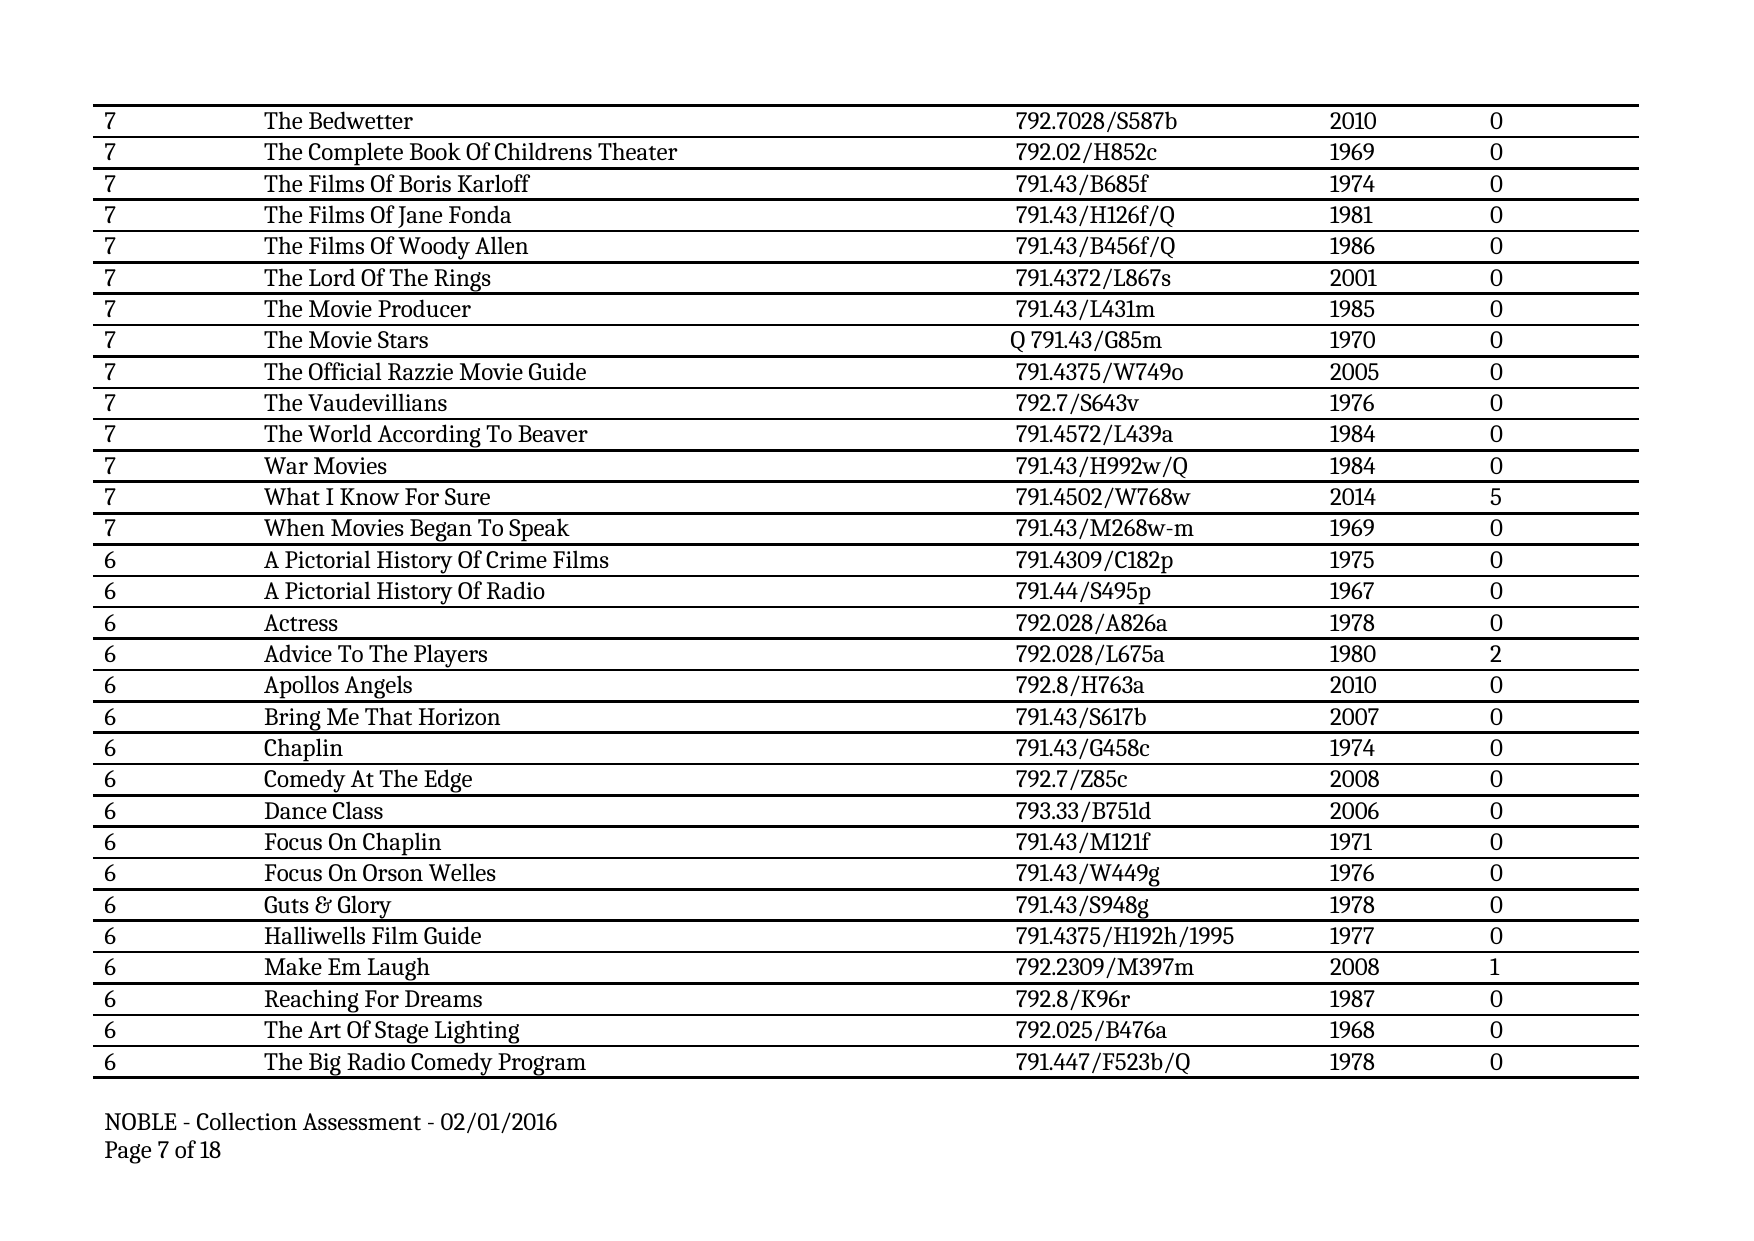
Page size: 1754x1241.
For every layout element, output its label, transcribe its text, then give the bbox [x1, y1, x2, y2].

table_cell The Official Razzie Movie Guide [253, 358, 999, 386]
table_cell War Movies [253, 452, 999, 480]
table_cell Dance Class [253, 797, 999, 825]
table_cell 2008 [1319, 953, 1478, 982]
table_cell 1986 [1319, 232, 1478, 261]
table_cell 2014 [1319, 483, 1478, 512]
table_cell The Big Radio Comedy Program [253, 1047, 999, 1076]
table_cell 791.44/S495p [999, 577, 1319, 606]
table_cell Focus On Orson Welles [253, 859, 999, 888]
table_cell 0 [1479, 420, 1638, 449]
table_cell 1980 [1319, 640, 1478, 668]
table_cell 791.43/M268w-m [999, 515, 1319, 543]
table_cell 0 [1479, 546, 1638, 574]
table_cell 792.02/H852c [999, 138, 1319, 167]
table_cell 791.4375/H192h/1995 [999, 922, 1319, 951]
table_cell 7 [93, 420, 253, 449]
table_cell 791.4502/W768w [999, 483, 1319, 512]
table_cell 792.7/Z85c [999, 765, 1319, 794]
table_cell 791.43/S948g [999, 891, 1319, 919]
table_cell 0 [1479, 828, 1638, 857]
table_cell 6 [93, 953, 253, 982]
table_cell 791.43/B456f/Q [999, 232, 1319, 261]
table_cell 2006 [1319, 797, 1478, 825]
table_cell 1976 [1319, 859, 1478, 888]
table_cell 2 [1479, 640, 1638, 668]
table_cell 1987 [1319, 985, 1478, 1013]
table_cell 791.43/G458c [999, 734, 1319, 763]
table_cell 0 [1479, 859, 1638, 888]
table_cell 0 [1479, 201, 1638, 229]
table_cell 0 [1479, 985, 1638, 1013]
table_cell 2010 [1319, 107, 1478, 136]
table_cell The Movie Producer [253, 295, 999, 324]
table_cell 2008 [1319, 765, 1478, 794]
table_cell 1974 [1319, 170, 1478, 198]
table_cell 791.4375/W749o [999, 358, 1319, 386]
table_cell 6 [93, 828, 253, 857]
table_cell 6 [93, 985, 253, 1013]
table_cell 5 [1479, 483, 1638, 512]
table_cell 0 [1479, 922, 1638, 951]
table_cell Make Em Laugh [253, 953, 999, 982]
table_cell 1971 [1319, 828, 1478, 857]
table_cell 6 [93, 577, 253, 606]
table_cell 0 [1479, 138, 1638, 167]
table_cell 0 [1479, 515, 1638, 543]
table_cell 1967 [1319, 577, 1478, 606]
table_cell The Films Of Woody Allen [253, 232, 999, 261]
table_cell 792.2309/M397m [999, 953, 1319, 982]
table_cell The Vaudevillians [253, 389, 999, 418]
table_cell 6 [93, 608, 253, 637]
table_cell Guts & Glory [253, 891, 999, 919]
table_cell 0 [1479, 1047, 1638, 1076]
table_cell 0 [1479, 389, 1638, 418]
table_cell 2001 [1319, 264, 1478, 292]
table_cell 1984 [1319, 420, 1478, 449]
table_cell The Art Of Stage Lighting [253, 1016, 999, 1045]
table_cell 6 [93, 1047, 253, 1076]
table_cell The Films Of Boris Karloff [253, 170, 999, 198]
table_cell 791.4309/C182p [999, 546, 1319, 574]
table_cell 7 [93, 295, 253, 324]
table_cell 792.7028/S587b [999, 107, 1319, 136]
table_cell 1 [1479, 953, 1638, 982]
table_cell What I Know For Sure [253, 483, 999, 512]
table_cell 7 [93, 515, 253, 543]
table_cell 793.33/B751d [999, 797, 1319, 825]
table_cell 7 [93, 232, 253, 261]
table_cell 791.4372/L867s [999, 264, 1319, 292]
table_cell 6 [93, 891, 253, 919]
table_cell 791.43/M121f [999, 828, 1319, 857]
table_cell 791.43/B685f [999, 170, 1319, 198]
table_cell A Pictorial History Of Radio [253, 577, 999, 606]
table_cell 1978 [1319, 1047, 1478, 1076]
table_cell 0 [1479, 671, 1638, 700]
table_cell 0 [1479, 264, 1638, 292]
table_cell 6 [93, 765, 253, 794]
table_cell 791.43/H126f/Q [999, 201, 1319, 229]
table_cell 0 [1479, 797, 1638, 825]
table_cell 1976 [1319, 389, 1478, 418]
table_cell 0 [1479, 170, 1638, 198]
table_cell Actress [253, 608, 999, 637]
table_cell 0 [1479, 703, 1638, 731]
table_cell 7 [93, 170, 253, 198]
table_cell 2007 [1319, 703, 1478, 731]
table_cell A Pictorial History Of Crime Films [253, 546, 999, 574]
table_cell Bring Me That Horizon [253, 703, 999, 731]
table_cell Chaplin [253, 734, 999, 763]
table_cell 6 [93, 1016, 253, 1045]
table_cell 1974 [1319, 734, 1478, 763]
table_cell 6 [93, 703, 253, 731]
table_cell 7 [93, 326, 253, 355]
table_cell 0 [1479, 232, 1638, 261]
table_cell Halliwells Film Guide [253, 922, 999, 951]
table_cell Q 791.43/G85m [999, 326, 1319, 355]
table_cell 1981 [1319, 201, 1478, 229]
table_cell 791.43/L431m [999, 295, 1319, 324]
table_cell Apollos Angels [253, 671, 999, 700]
table_cell 7 [93, 358, 253, 386]
table_cell 792.7/S643v [999, 389, 1319, 418]
table_cell 6 [93, 671, 253, 700]
table_cell 0 [1479, 107, 1638, 136]
table_cell 2005 [1319, 358, 1478, 386]
table_cell When Movies Began To Speak [253, 515, 999, 543]
table_cell 1969 [1319, 138, 1478, 167]
table_cell The Complete Book Of Childrens Theater [253, 138, 999, 167]
table_cell 791.447/F523b/Q [999, 1047, 1319, 1076]
table_cell 6 [93, 859, 253, 888]
table_cell 7 [93, 483, 253, 512]
table_cell Advice To The Players [253, 640, 999, 668]
table_cell Focus On Chaplin [253, 828, 999, 857]
table_cell 1978 [1319, 608, 1478, 637]
table_cell 1984 [1319, 452, 1478, 480]
table_cell 792.8/H763a [999, 671, 1319, 700]
table_cell 1977 [1319, 922, 1478, 951]
table_cell 7 [93, 138, 253, 167]
table_cell 7 [93, 264, 253, 292]
table_cell 7 [93, 201, 253, 229]
table_cell 1968 [1319, 1016, 1478, 1045]
table_cell 0 [1479, 734, 1638, 763]
table_cell Reaching For Dreams [253, 985, 999, 1013]
table_cell 791.4572/L439a [999, 420, 1319, 449]
table_cell 0 [1479, 295, 1638, 324]
table_cell 792.025/B476a [999, 1016, 1319, 1045]
table_cell 6 [93, 797, 253, 825]
table_cell 2010 [1319, 671, 1478, 700]
table_cell 0 [1479, 577, 1638, 606]
table_cell 792.8/K96r [999, 985, 1319, 1013]
table_cell Comedy At The Edge [253, 765, 999, 794]
table_cell 1975 [1319, 546, 1478, 574]
table_cell 6 [93, 546, 253, 574]
table_cell The Films Of Jane Fonda [253, 201, 999, 229]
table_cell 7 [93, 389, 253, 418]
table_cell The Movie Stars [253, 326, 999, 355]
table_cell 1985 [1319, 295, 1478, 324]
table_cell 0 [1479, 326, 1638, 355]
table_cell 792.028/A826a [999, 608, 1319, 637]
table_cell 6 [93, 734, 253, 763]
table_cell 1969 [1319, 515, 1478, 543]
table_cell 0 [1479, 1016, 1638, 1045]
table_cell 7 [93, 107, 253, 136]
table_cell 791.43/S617b [999, 703, 1319, 731]
table_cell The World According To Beaver [253, 420, 999, 449]
table_cell 0 [1479, 452, 1638, 480]
table_cell 7 [93, 452, 253, 480]
table_cell The Lord Of The Rings [253, 264, 999, 292]
table_cell 792.028/L675a [999, 640, 1319, 668]
table_cell 1978 [1319, 891, 1478, 919]
table_cell 791.43/W449g [999, 859, 1319, 888]
table_cell 0 [1479, 891, 1638, 919]
table_cell 791.43/H992w/Q [999, 452, 1319, 480]
table_cell 6 [93, 640, 253, 668]
table_cell 6 [93, 922, 253, 951]
table_cell 0 [1479, 358, 1638, 386]
table_cell 1970 [1319, 326, 1478, 355]
table_cell 0 [1479, 765, 1638, 794]
table_cell The Bedwetter [253, 107, 999, 136]
table_cell 0 [1479, 608, 1638, 637]
